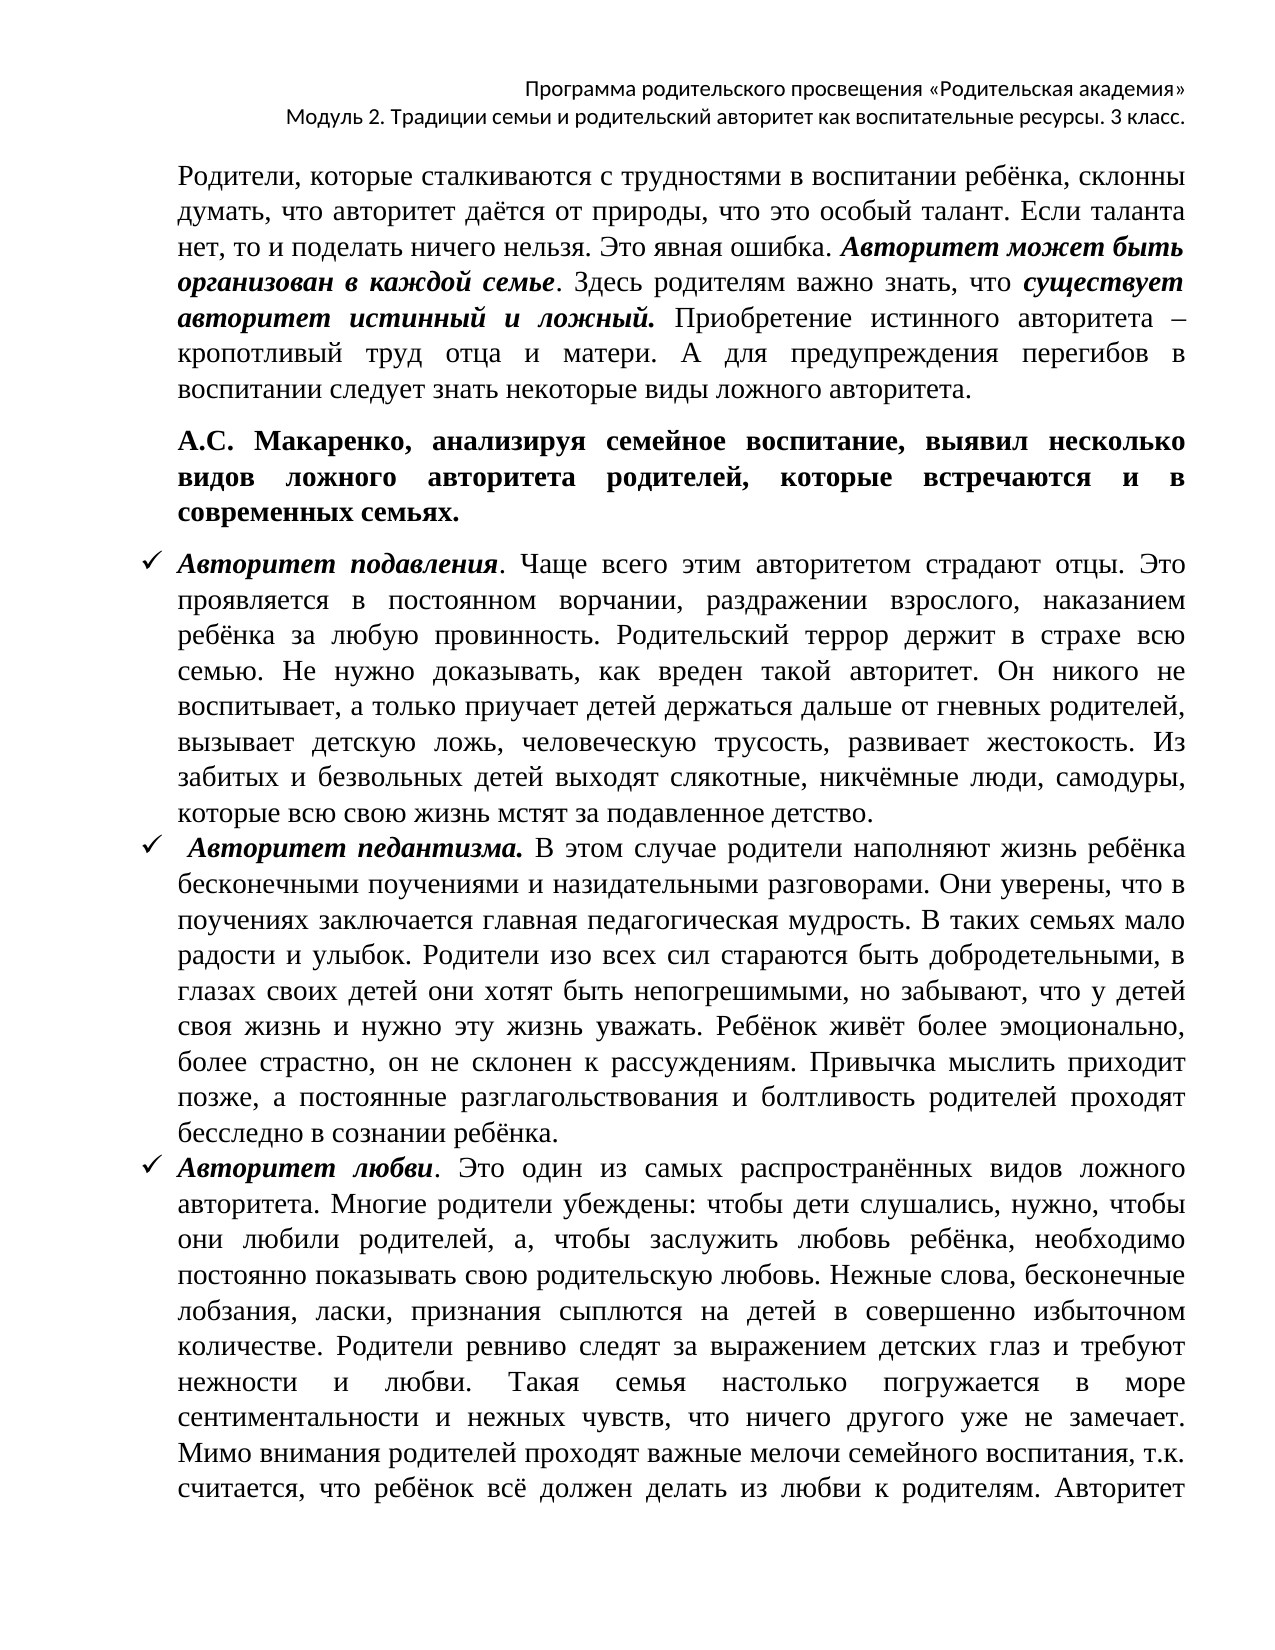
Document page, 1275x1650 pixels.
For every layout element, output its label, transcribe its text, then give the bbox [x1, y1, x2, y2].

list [140, 1150, 1186, 1504]
list Авторитет подавления. Чаще всего этим авторитетом страдают отцы. Это проявляется в постоянном ворчании, раздражении взрослого, наказанием ребёнка за любую провинность. Родительский террор держит в страхе всю семью. Не нужно доказывать, как вреден такой авторитет. Он никого не воспитывает, а только приучает детей держаться дальше от гневных родителей, вызывает детскую ложь, человеческую трусость, развивает жестокость. Из забитых и безвольных детей выходят слякотные, никчёмные люди, самодуры, которые всю свою жизнь мстят за подавленное детство. [140, 546, 1186, 829]
list Авторитет педантизма. В этом случае родители наполняют жизнь ребёнка бесконечными поучениями и назидательными разговорами. Они уверены, что в поучениях заключается главная педагогическая мудрость. В таких семьях мало радости и улыбок. Родители изо всех сил стараются быть добродетельными, в глазах своих детей они хотят быть непогрешимыми, но забывают, что у детей своя жизнь и нужно эту жизнь уважать. Ребёнок живёт более эмоционально, более страстно, он не склонен к рассуждениям. Привычка мыслить приходит позже, а постоянные разглагольствования и болтливость родителей проходят бесследно в сознании ребёнка. [140, 831, 1186, 1148]
text А.С. Макаренко, анализируя семейное воспитание, выявил несколько видов ложного авторитета родителей, которые встречаются и в современных семьях. [177, 423, 1186, 528]
text Родители, которые сталкиваются с трудностями в воспитании ребёнка, склонны думать, что авторитет даётся от природы, что это особый талант. Если таланта нет, то и поделать ничего нельзя. Это явная ошибка. Авторитет может быть организован в каждой семье. Здесь родителям важно знать, что существует авторитет истинный и ложный. Приобретение истинного авторитета – кропотливый труд отца и матери. А для предупреждения перегибов в воспитании следует знать некоторые виды ложного авторитета. [177, 158, 1186, 404]
